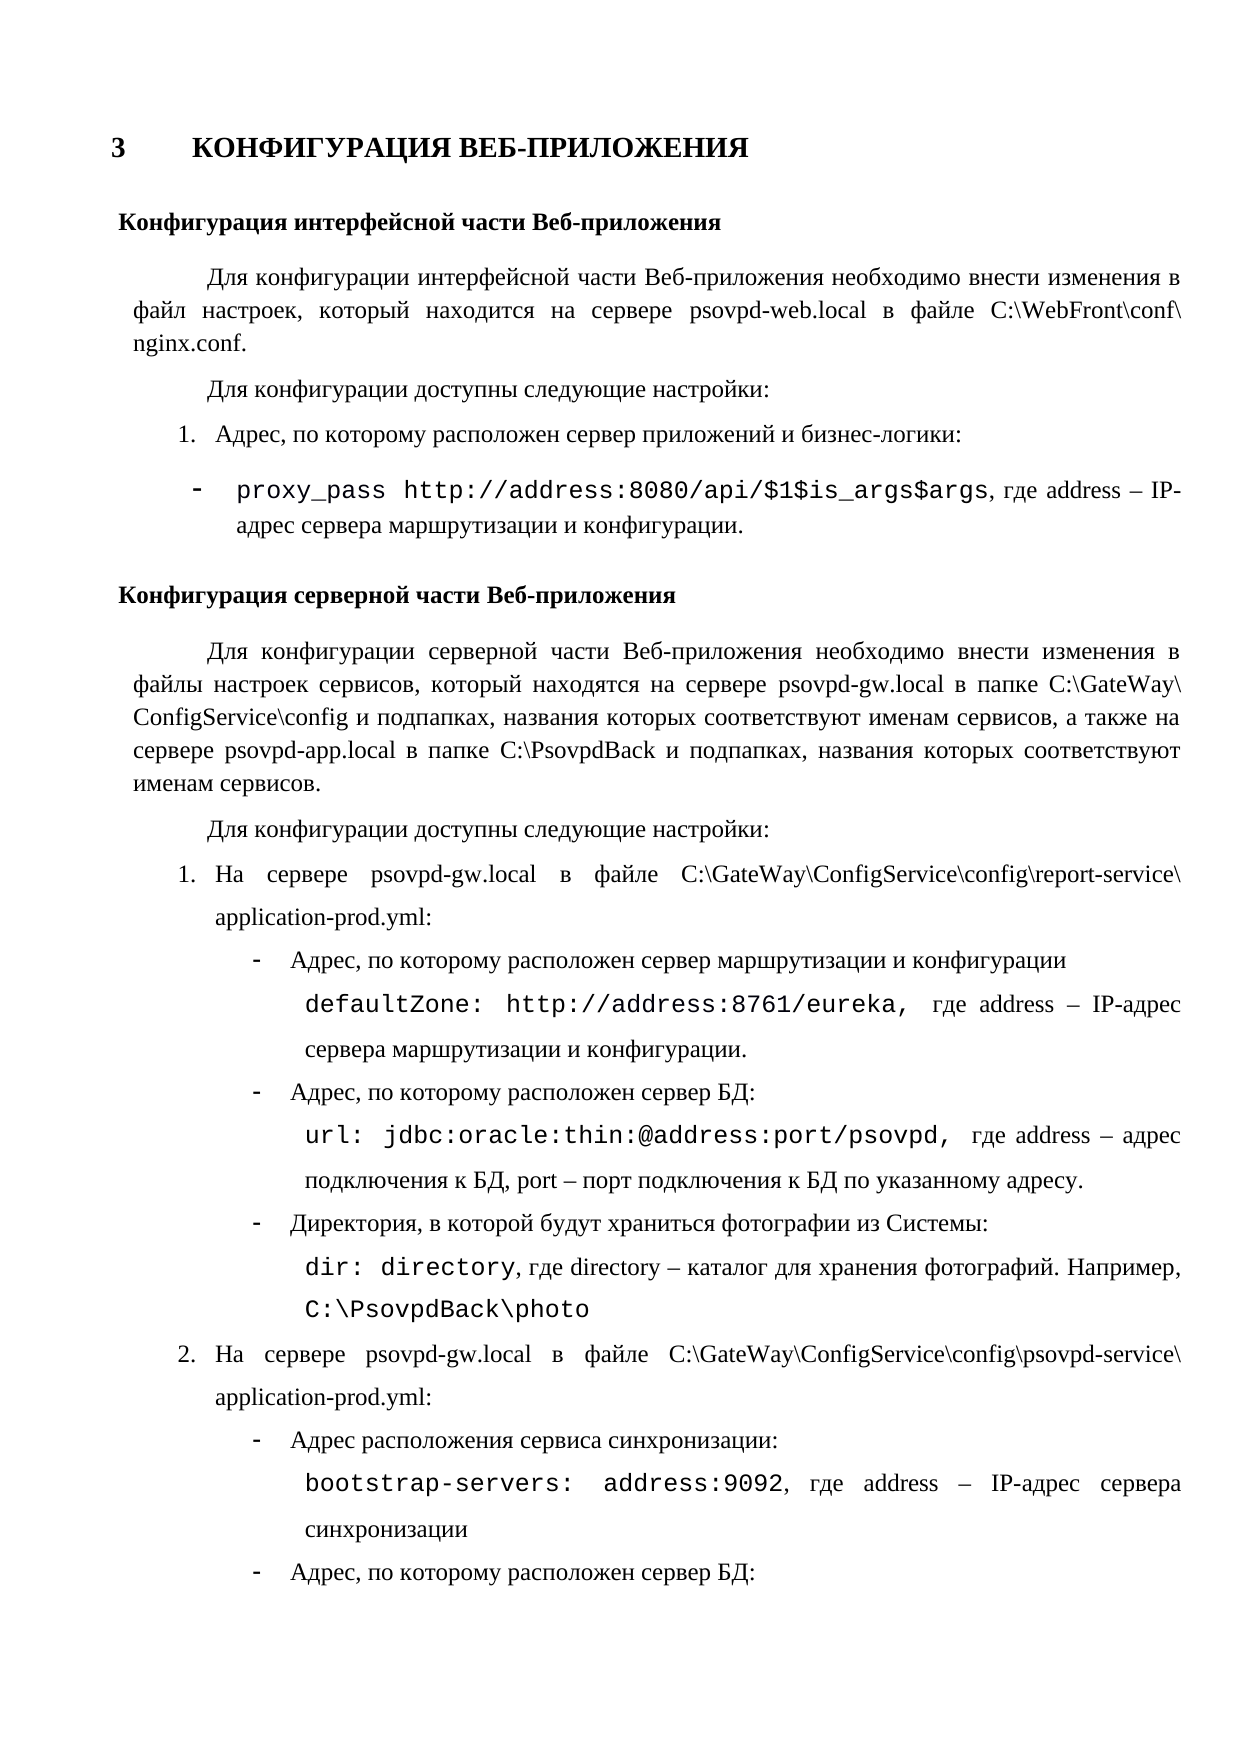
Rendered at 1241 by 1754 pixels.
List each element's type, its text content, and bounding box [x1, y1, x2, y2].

subtitle Конфигурация Веб-приложения [118, 131, 1181, 164]
list Директория, в которой будут храниться фотографии из Системы: [252, 1208, 1181, 1237]
text Для конфигурации серверной части Веб-приложения необходимо внести изменения в файлы настроек сервисов, который находятся на сервере psovpd-gw.local в папке C:\GateWay\ConfigService\config и подпапках, названия которых соответствуют именам сервисов, а также на сервере psovpd-app.local в папке C:\PsovpdBack и подпапках, названия которых соответствуют именам сервисов. [133, 636, 1181, 797]
text bootstrap-servers: address:9092, где address – IP-адрес сервера синхронизации [304, 1468, 1181, 1542]
text Для конфигурации интерфейсной части Веб-приложения необходимо внести изменения в файл настроек, который находится на сервере psovpd-web.local в файле C:\WebFront\conf\nginx.conf. [133, 262, 1181, 357]
list Адрес, по которому расположен сервер приложений и бизнес-логики: [177, 419, 1181, 448]
text dir: directory, где directory – каталог для хранения фотографий. Например, C:\PsovpdBack\photo [304, 1252, 1181, 1325]
text defaultZone: http://address:8761/eureka, где address – IP-адрес сервера маршрутизации и конфигурации. [304, 989, 1181, 1063]
list Адрес, по которому расположен сервер БД: [252, 1557, 1181, 1586]
subtitle Конфигурация серверной части Веб-приложения [118, 581, 1181, 609]
list Адрес, по которому расположен сервер БД: [252, 1077, 1181, 1106]
list На сервере psovpd-gw.local в файле C:\GateWay\ConfigService\config\psovpd-service\application-prod.yml: [177, 1339, 1181, 1411]
text Для конфигурации доступны следующие настройки: [133, 814, 1181, 843]
list На сервере psovpd-gw.local в файле C:\GateWay\ConfigService\config\report-service\application-prod.yml: [177, 859, 1181, 931]
text url: jdbc:oracle:thin:@address:port/psovpd, где address – адрес подключения к БД, port – порт подключения к БД по указанному адресу. [304, 1120, 1181, 1194]
list Адрес расположения сервиса синхронизации: [252, 1425, 1181, 1454]
list Адрес, по которому расположен сервер маршрутизации и конфигурации [252, 946, 1181, 974]
text Для конфигурации доступны следующие настройки: [133, 374, 1181, 403]
subtitle Конфигурация интерфейсной части Веб-приложения [118, 207, 1181, 235]
list proxy_pass http://address:8080/api/$1$is_args$args, где address – IP-адрес сервера маршрутизации и конфигурации. [192, 475, 1181, 539]
